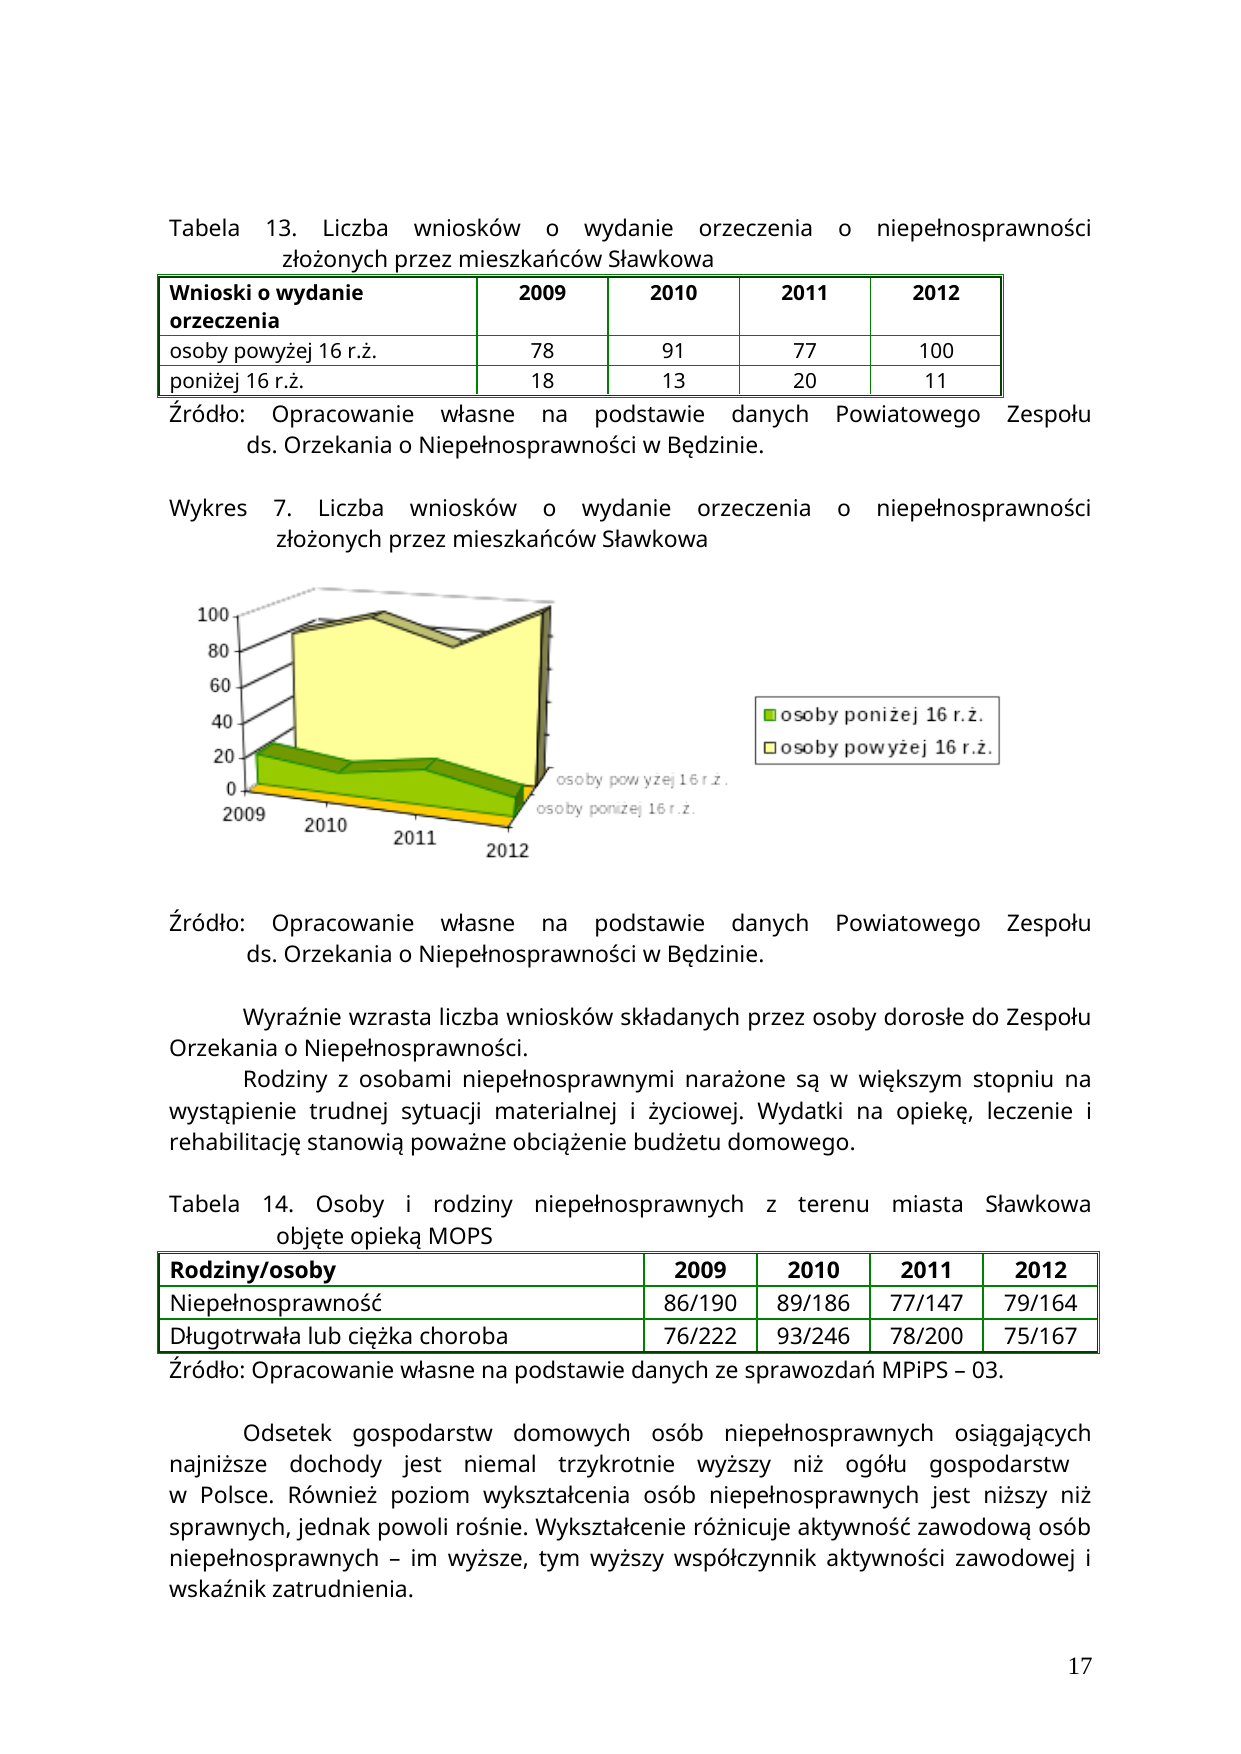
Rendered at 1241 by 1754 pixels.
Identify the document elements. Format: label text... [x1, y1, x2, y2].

text Odsetek gospodarstw domowych osób niepełnosprawnych osiągających najniższe dochody jest niemal trzykrotnie wyższy niż ogółu gospodarstw w Polsce. Również poziom wykształcenia osób niepełnosprawnych jest niższy niż sprawnych, jednak powoli rośnie. Wykształcenie różnicuje aktywność zawodową osób niepełnosprawnych – im wyższe, tym wyższy współczynnik aktywności zawodowej i wskaźnik zatrudnienia. [169, 1417, 1092, 1604]
table_header 2009 [645, 1254, 756, 1285]
table_cell 79/164 [984, 1287, 1097, 1318]
table_cell 11 [871, 366, 1000, 394]
text Tabela 14. Osoby i rodziny niepełnosprawnych z terenu miasta Sławkowa objęte opieką MOPS [169, 1188, 1092, 1251]
table_header 2010 [609, 278, 739, 334]
text Wykres 7. Liczba wniosków o wydanie orzeczenia o niepełnosprawności złożonych przez mieszkańców Sławkowa [169, 491, 1092, 554]
table_cell 18 [478, 366, 607, 394]
table_header 2011 [871, 1254, 982, 1285]
table_header Rodziny/osoby [160, 1254, 643, 1285]
table_cell osoby powyżej 16 r.ż. [160, 336, 476, 364]
text Źródło: Opracowanie własne na podstawie danych Powiatowego Zespołu ds. Orzekania o Niepełnosprawności w Będzinie. [169, 398, 1092, 460]
table_cell 78 [478, 336, 607, 364]
table_header Wnioski o wydanie orzeczenia [160, 278, 476, 334]
text Wyraźnie wzrasta liczba wniosków składanych przez osoby dorosłe do Zespołu Orzekania o Niepełnosprawności. [169, 1001, 1092, 1063]
table_cell Długotrwała lub ciężka choroba [160, 1320, 643, 1351]
table_cell poniżej 16 r.ż. [160, 366, 476, 394]
table_cell 100 [871, 336, 1000, 364]
table_cell 91 [609, 336, 739, 364]
table_cell 76/222 [645, 1320, 756, 1351]
table_header 2010 [758, 1254, 869, 1285]
table_cell 77/147 [871, 1287, 982, 1318]
table_cell 77 [740, 336, 870, 364]
table_header 2012 [871, 278, 1000, 334]
table_cell 93/246 [758, 1320, 869, 1351]
table_header 2011 [740, 278, 870, 334]
text Źródło: Opracowanie własne na podstawie danych ze sprawozdań MPiPS – 03. [169, 1354, 1092, 1385]
text Rodziny z osobami niepełnosprawnymi narażone są w większym stopniu na wystąpienie trudnej sytuacji materialnej i życiowej. Wydatki na opiekę, leczenie i rehabilitację stanowią poważne obciążenie budżetu domowego. [169, 1063, 1092, 1157]
table_cell 78/200 [871, 1320, 982, 1351]
table_cell 75/167 [984, 1320, 1097, 1351]
table_cell 20 [740, 366, 870, 394]
table_header 2009 [478, 278, 607, 334]
table_cell 89/186 [758, 1287, 869, 1318]
text Źródło: Opracowanie własne na podstawie danych Powiatowego Zespołu ds. Orzekania o Niepełnosprawności w Będzinie. [169, 907, 1092, 969]
table_cell 86/190 [645, 1287, 756, 1318]
text Tabela 13. Liczba wniosków o wydanie orzeczenia o niepełnosprawności złożonych przez mieszkańców Sławkowa [169, 212, 1092, 274]
table_cell Niepełnosprawność [160, 1287, 643, 1318]
table_header 2012 [984, 1254, 1097, 1285]
table_cell 13 [609, 366, 739, 394]
